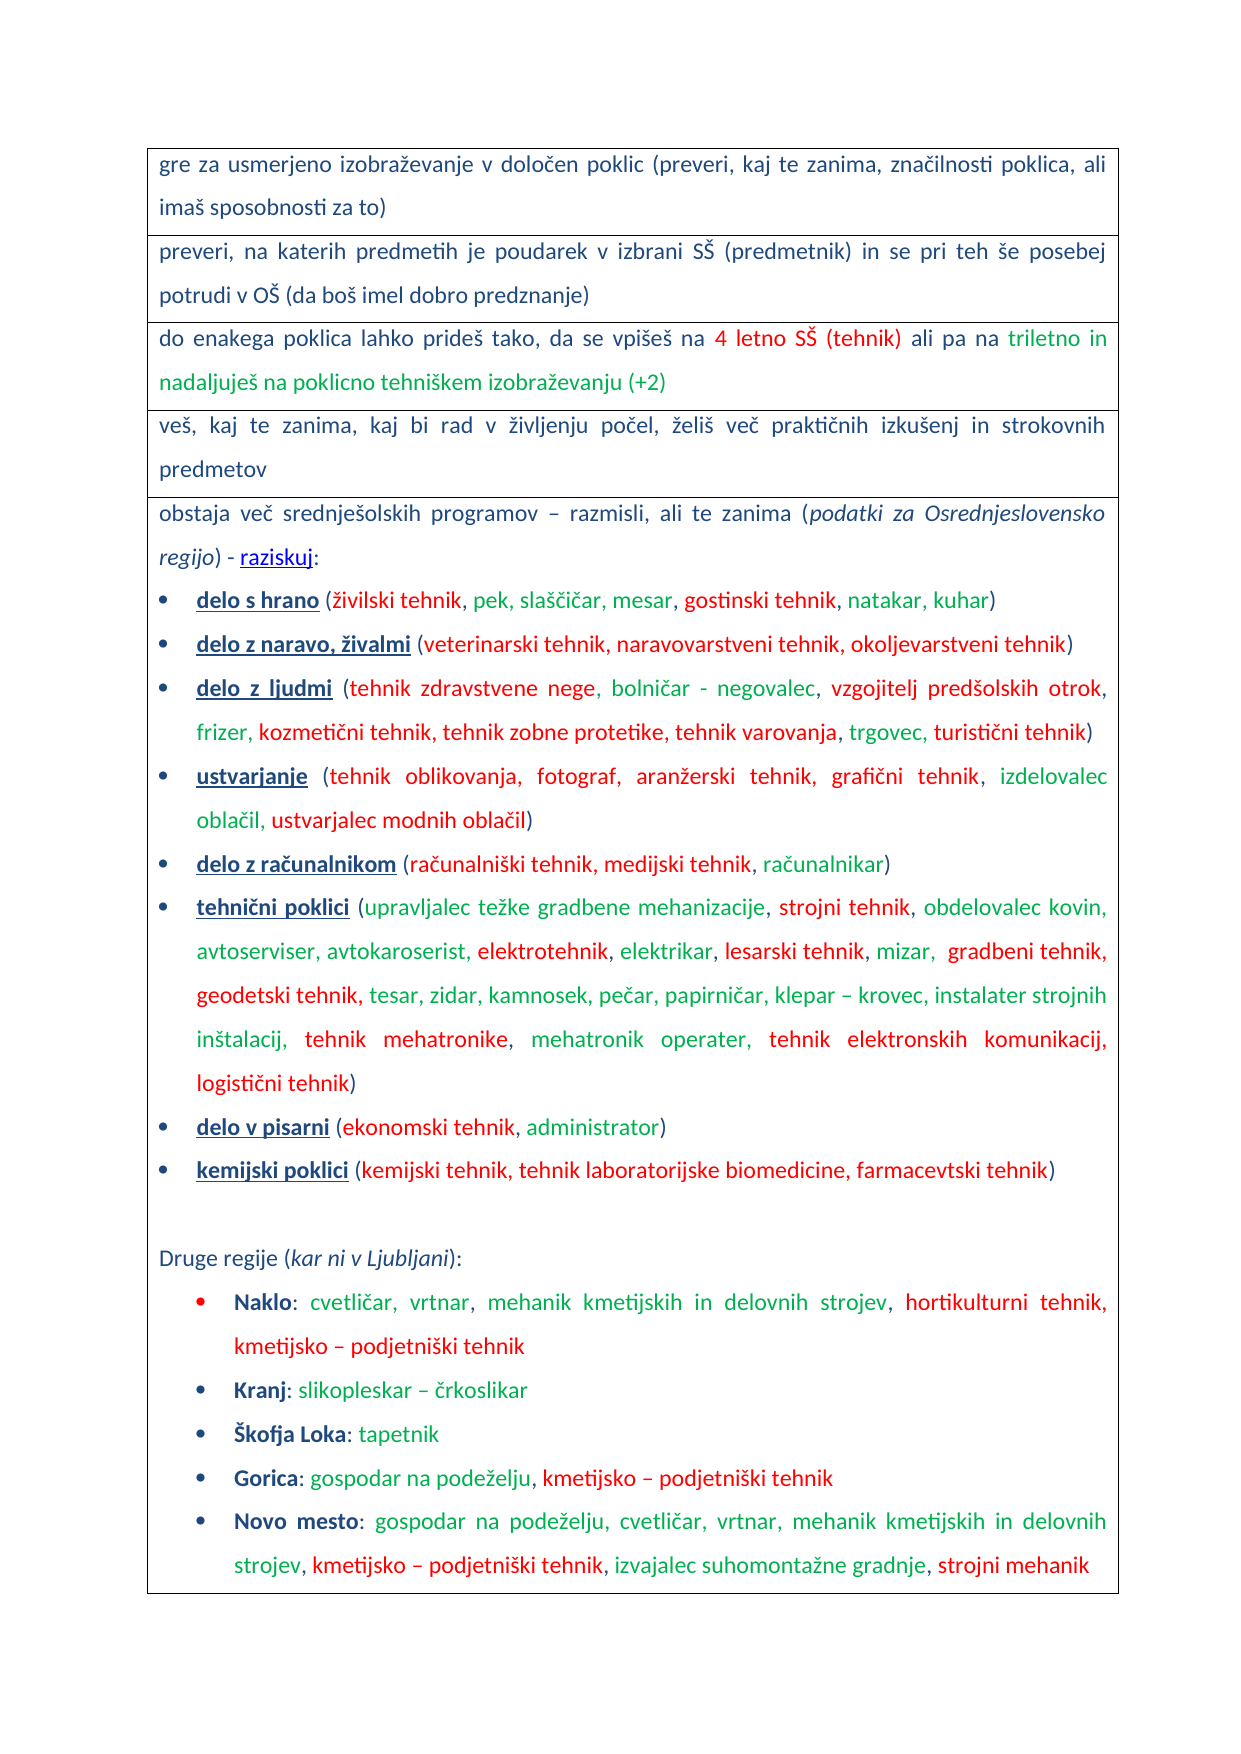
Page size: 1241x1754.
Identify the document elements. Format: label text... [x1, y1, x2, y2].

table_cell do enakega poklica lahko prideš tako, da se vpišeš na 4 letno SŠ (tehnik) ali pa na triletno in nadaljuješ na poklicno tehniškem izobraževanju (+2) [148, 323, 1118, 409]
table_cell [148, 498, 1118, 1593]
table_cell veš, kaj te zanima, kaj bi rad v življenju počel, želiš več praktičnih izkušenj in strokovnih predmetov [148, 411, 1118, 497]
table_cell preveri, na katerih predmetih je poudarek v izbrani SŠ (predmetnik) in se pri teh še posebej potrudi v OŠ (da boš imel dobro predznanje) [148, 236, 1118, 322]
table_cell gre za usmerjeno izobraževanje v določen poklic (preveri, kaj te zanima, značilnosti poklica, ali imaš sposobnosti za to) [148, 149, 1118, 235]
